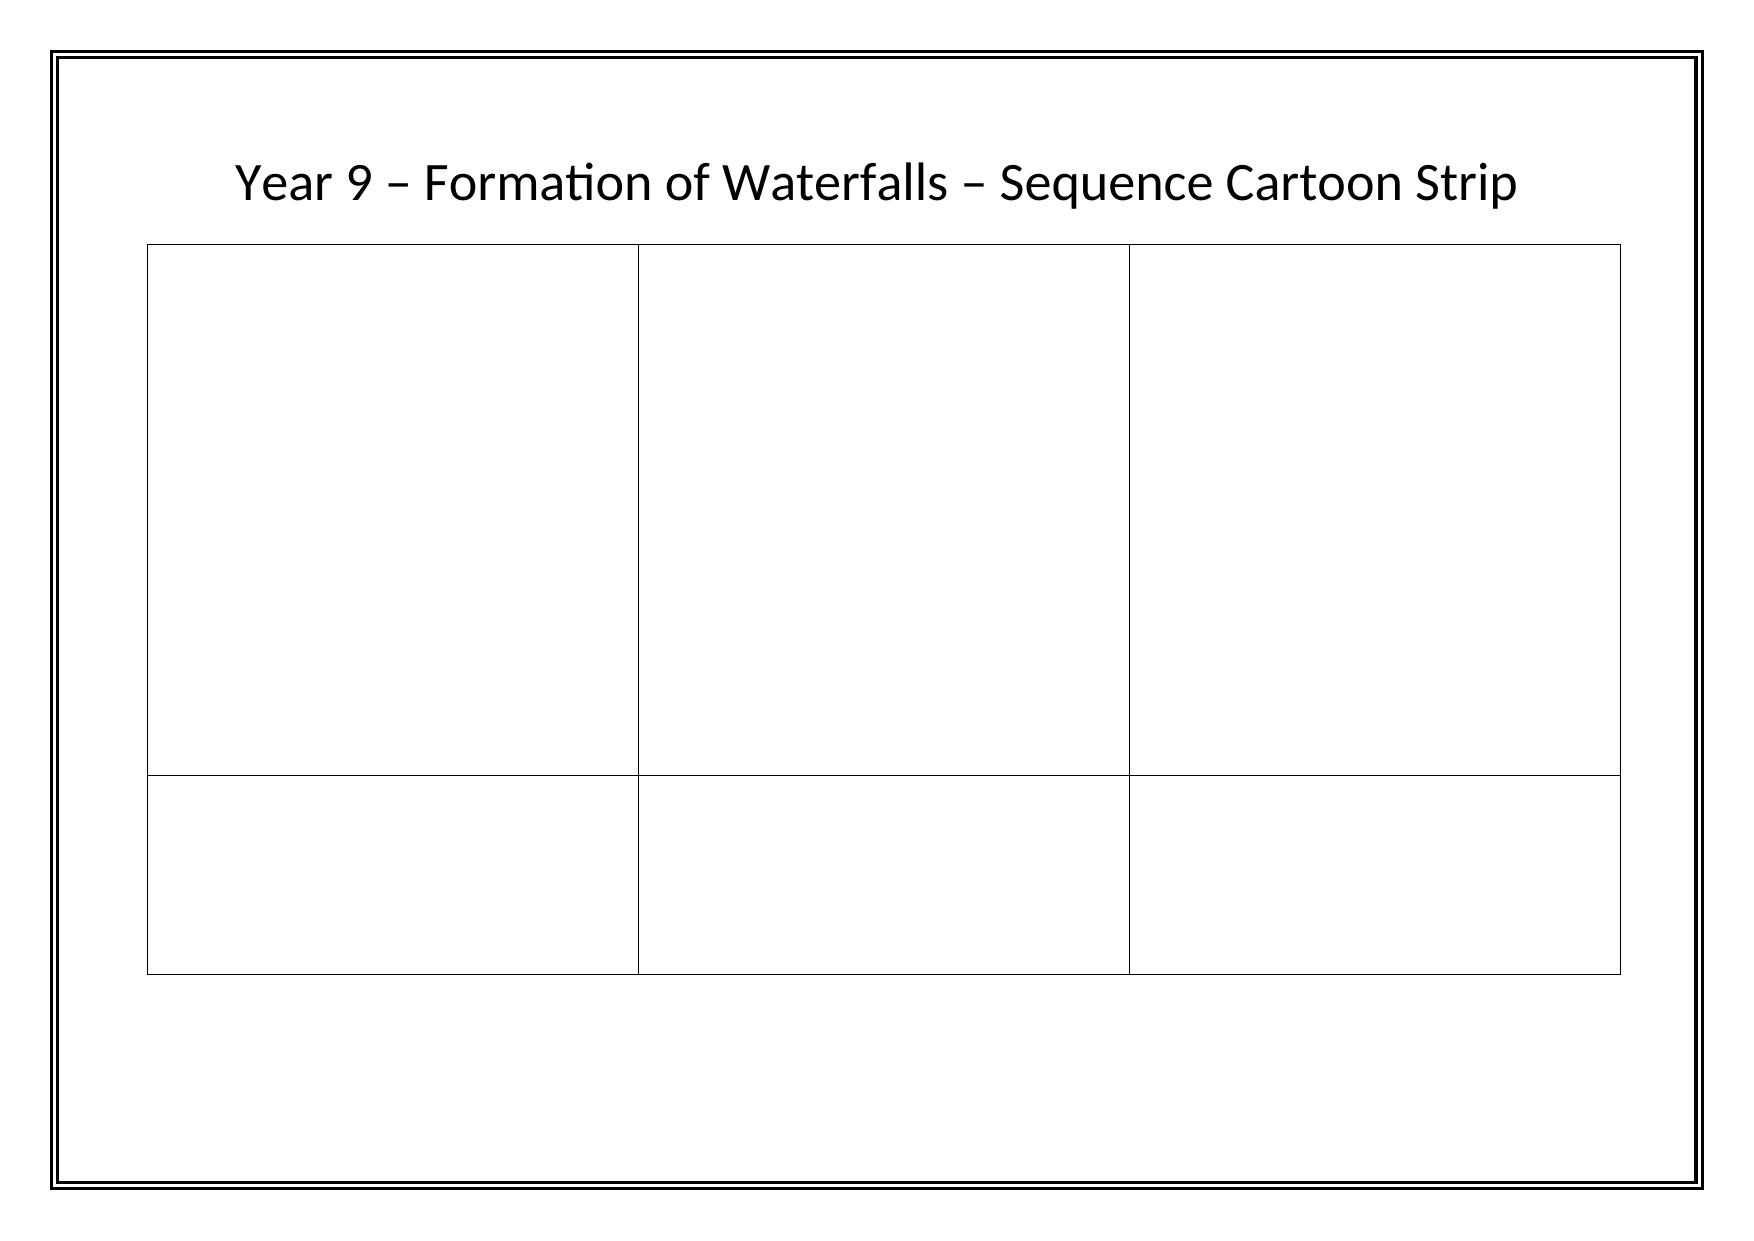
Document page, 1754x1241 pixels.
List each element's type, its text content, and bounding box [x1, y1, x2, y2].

table_header [1130, 245, 1620, 774]
table_cell [1130, 776, 1620, 974]
text Year 9 – Formation of Waterfalls – Sequence Cartoon Strip [147, 147, 1606, 214]
table_header [148, 245, 638, 774]
table_header [639, 245, 1129, 774]
table_cell [639, 776, 1129, 974]
table_cell [148, 776, 638, 974]
